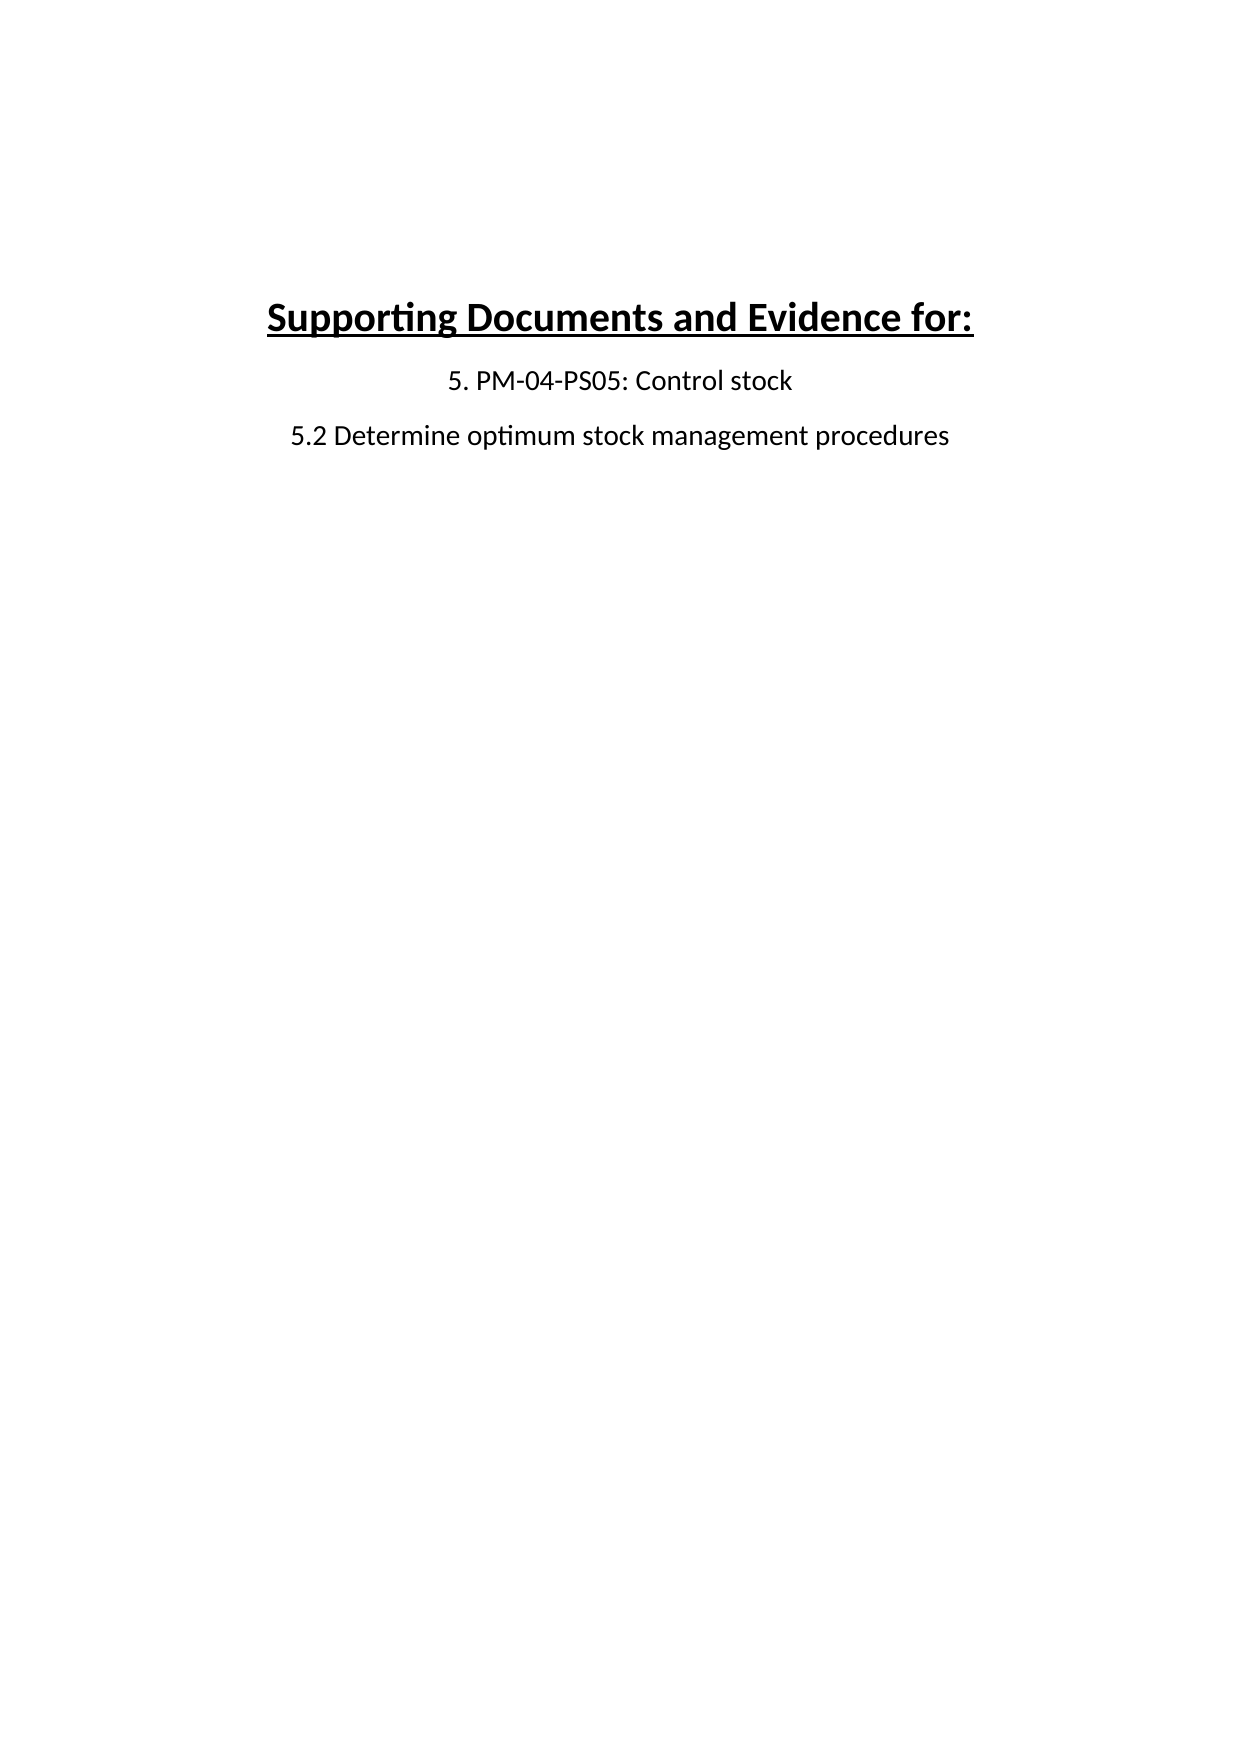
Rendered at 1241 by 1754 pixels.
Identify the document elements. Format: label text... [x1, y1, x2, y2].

text Supporting Documents and Evidence for: [150, 291, 1090, 341]
text 5.2 Determine optimum stock management procedures [150, 417, 1090, 453]
text 5. PM-04-PS05: Control stock [150, 362, 1090, 398]
